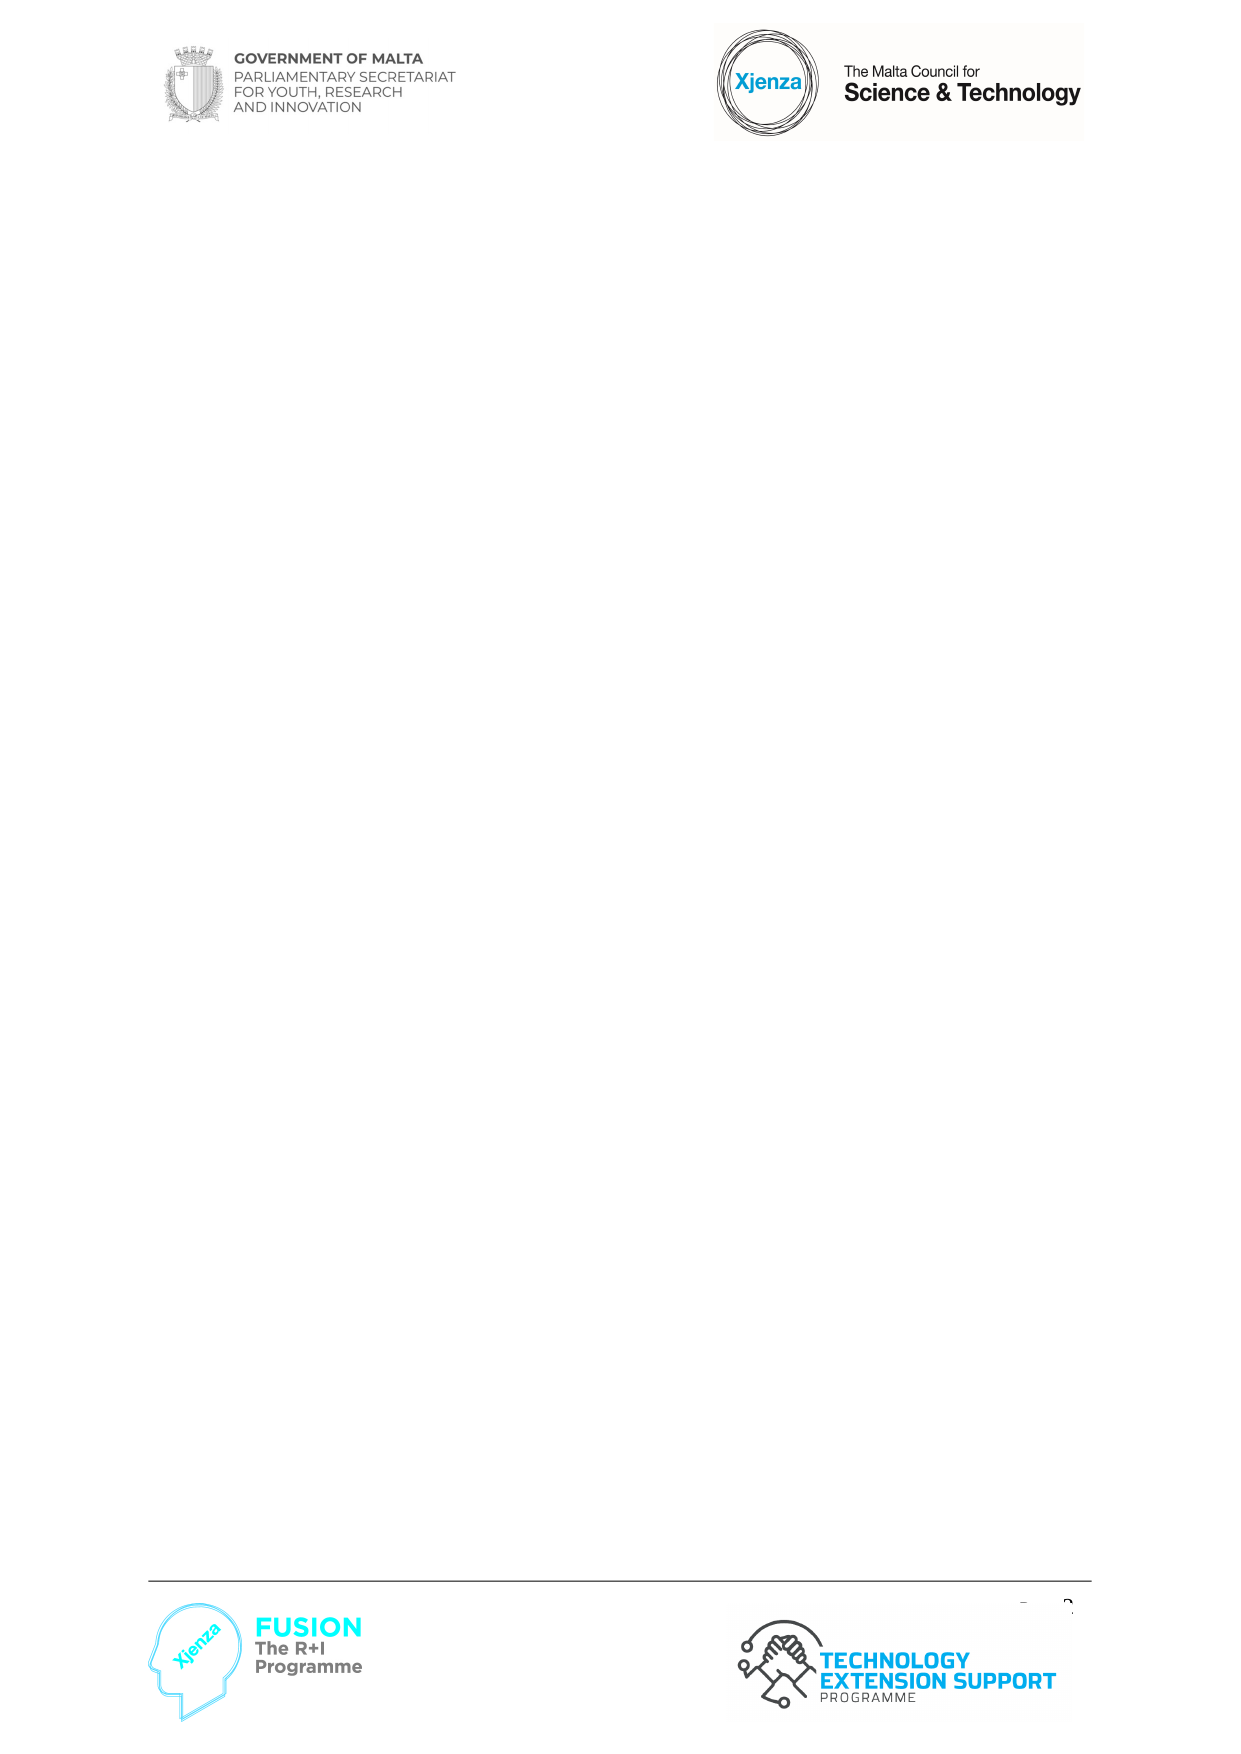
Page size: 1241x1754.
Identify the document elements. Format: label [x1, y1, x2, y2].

picture [148, 38, 469, 134]
picture [148, 1603, 362, 1722]
picture [713, 23, 1085, 141]
picture [726, 1603, 1072, 1722]
